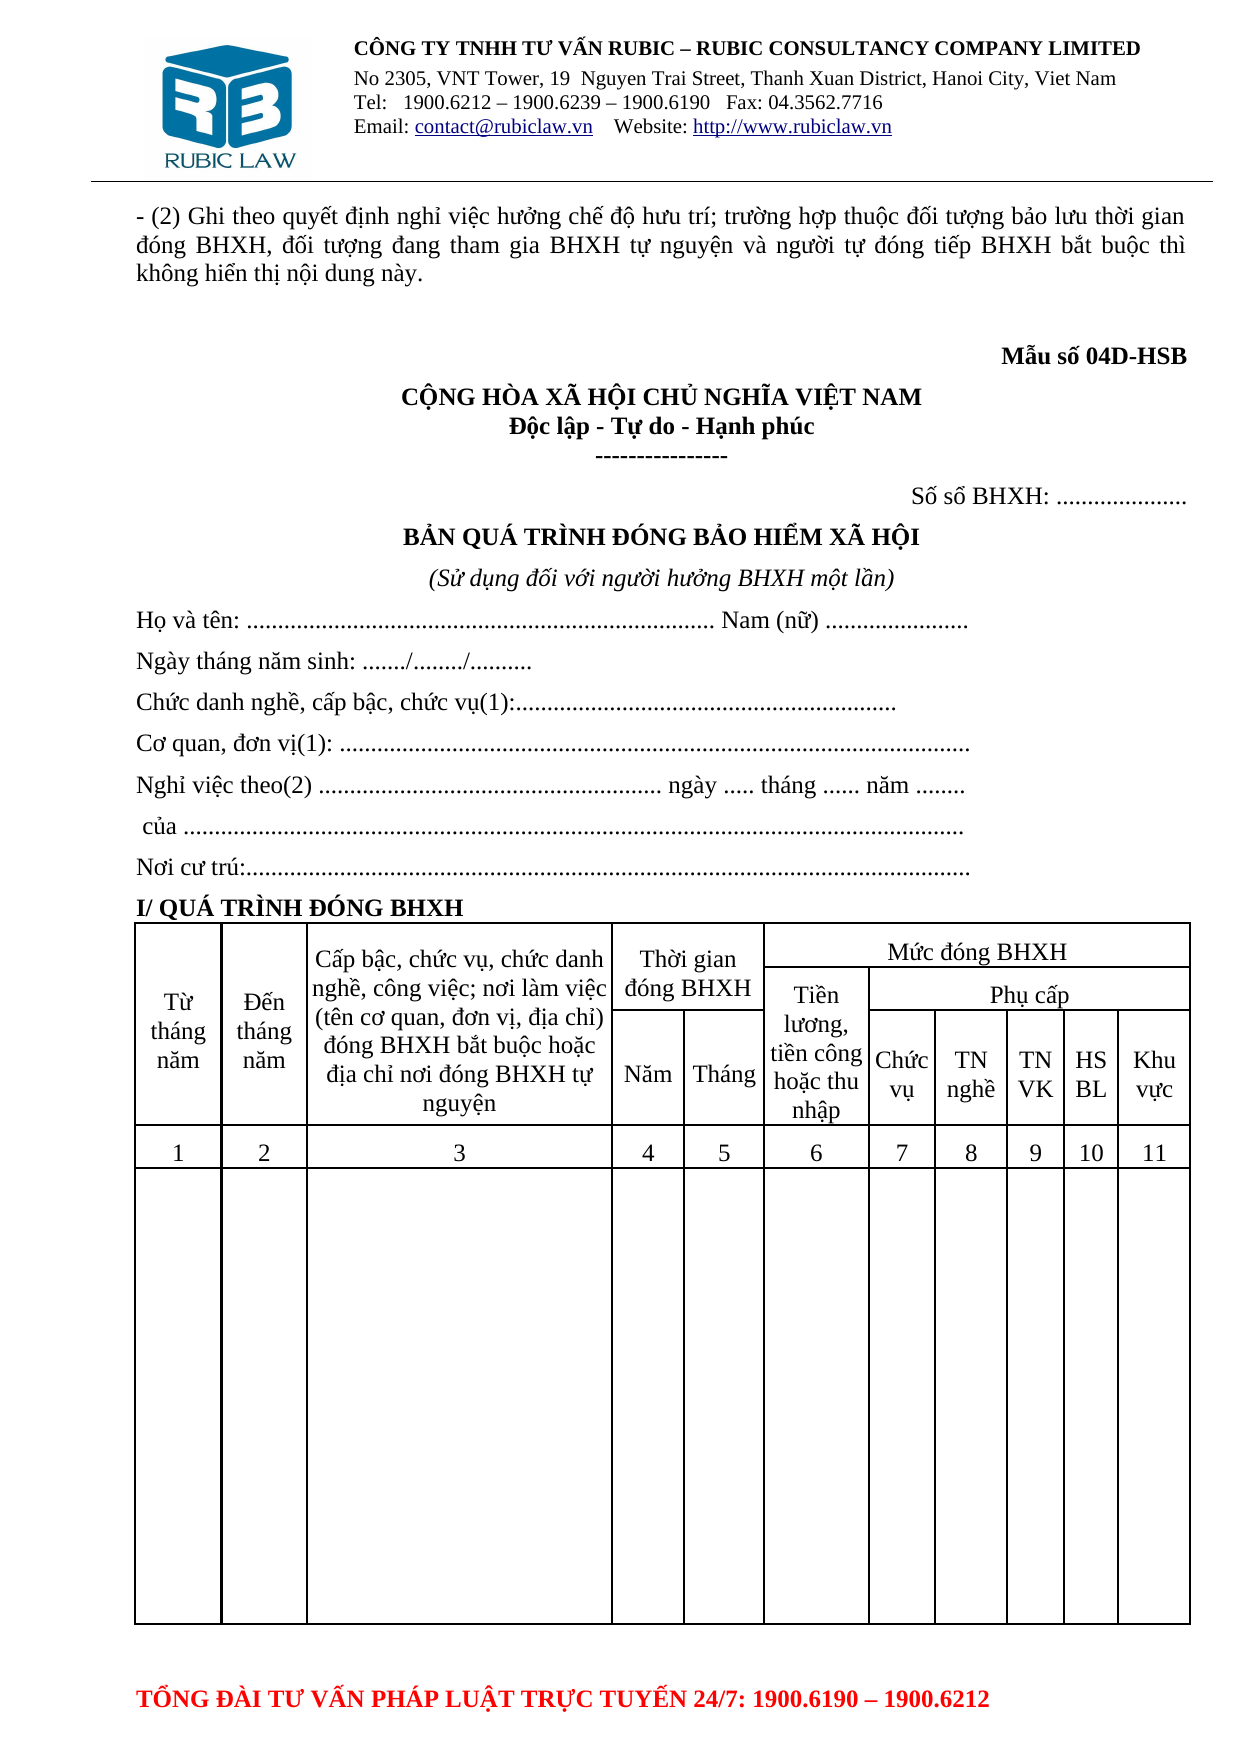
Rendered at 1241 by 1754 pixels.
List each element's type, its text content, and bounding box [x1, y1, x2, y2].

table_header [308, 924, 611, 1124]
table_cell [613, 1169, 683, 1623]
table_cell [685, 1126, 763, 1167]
text - (2) Ghi theo quyết định nghỉ việc hưởng chế độ hưu trí; trường hợp thuộc đối tượng bảo lưu thời gian đóng BHXH, đối tượng đang tham gia BHXH tự nguyện và người tự đóng tiếp BHXH bắt buộc thì không hiển thị nội dung này. [136, 201, 1187, 287]
text Chức danh nghề, cấp bậc, chức vụ(1):............................................................. [136, 687, 1187, 716]
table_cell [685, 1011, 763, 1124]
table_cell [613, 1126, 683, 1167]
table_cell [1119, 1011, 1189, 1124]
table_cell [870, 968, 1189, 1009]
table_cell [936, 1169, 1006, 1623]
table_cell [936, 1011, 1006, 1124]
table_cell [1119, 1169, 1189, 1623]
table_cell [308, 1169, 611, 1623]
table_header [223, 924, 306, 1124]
text I/ QUÁ TRÌNH ĐÓNG BHXH [136, 893, 1187, 922]
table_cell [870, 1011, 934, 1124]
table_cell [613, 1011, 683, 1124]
picture [144, 35, 312, 181]
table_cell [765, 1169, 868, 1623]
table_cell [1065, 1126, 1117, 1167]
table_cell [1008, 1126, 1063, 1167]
text Mẫu số 04D-HSB [136, 341, 1187, 370]
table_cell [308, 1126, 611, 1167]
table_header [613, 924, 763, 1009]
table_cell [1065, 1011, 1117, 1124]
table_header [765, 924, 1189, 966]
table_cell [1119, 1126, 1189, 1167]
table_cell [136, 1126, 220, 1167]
text của ............................................................................................................................. [136, 811, 1187, 840]
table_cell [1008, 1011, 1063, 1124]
text Nơi cư trú:.................................................................................................................... [136, 852, 1187, 881]
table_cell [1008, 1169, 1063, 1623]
text Họ và tên: ........................................................................... Nam (nữ) ....................... [136, 605, 1187, 633]
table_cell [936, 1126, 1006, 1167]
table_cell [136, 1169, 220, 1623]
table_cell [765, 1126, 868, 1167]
text Ngày tháng năm sinh: ......./......../.......... [136, 646, 1187, 675]
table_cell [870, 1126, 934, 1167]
text (Sử dụng đối với người hưởng BHXH một lần) [136, 563, 1187, 592]
text CỘNG HÒA XÃ HỘI CHỦ NGHĨA VIỆT NAM Độc lập - Tự do - Hạnh phúc ---------------- [136, 382, 1187, 468]
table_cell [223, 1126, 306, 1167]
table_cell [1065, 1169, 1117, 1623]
text Số sổ BHXH: ..................... [136, 481, 1187, 510]
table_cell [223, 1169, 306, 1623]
text BẢN QUÁ TRÌNH ĐÓNG BẢO HIỂM XÃ HỘI [136, 522, 1187, 551]
text Nghỉ việc theo(2) ....................................................... ngày ..... tháng ...... năm ........ [136, 770, 1187, 798]
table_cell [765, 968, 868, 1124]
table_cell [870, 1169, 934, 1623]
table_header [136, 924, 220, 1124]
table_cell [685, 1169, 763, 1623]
text Cơ quan, đơn vị(1): ..................................................................................................... [136, 728, 1187, 757]
